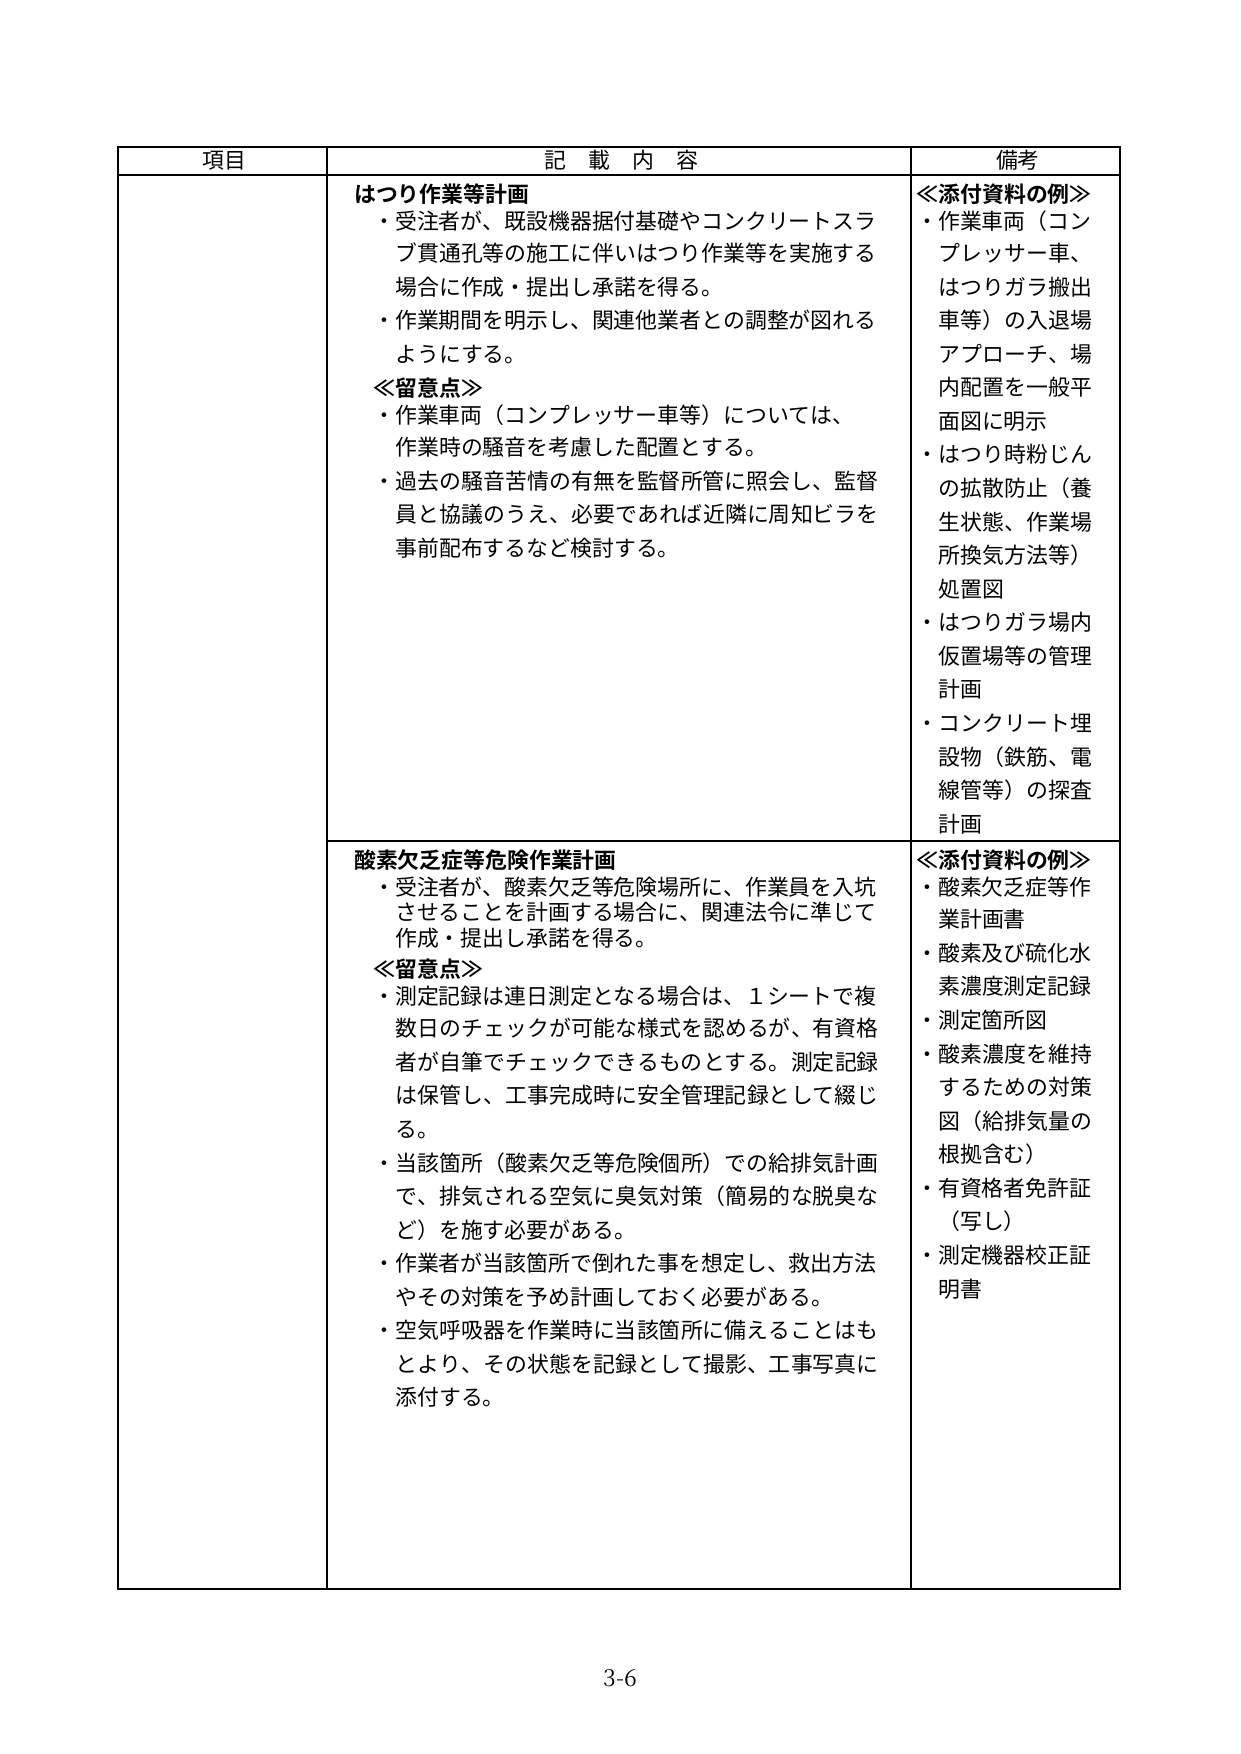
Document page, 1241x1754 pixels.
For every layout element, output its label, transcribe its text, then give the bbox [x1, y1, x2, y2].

table_cell はつり作業等計画 ・受注者が、既設機器据付基礎やコンクリートスラ ブ貫通孔等の施工に伴いはつり作業等を実施する場合に作成・提出し承諾を得る。 ・作業期間を明示し、関連他業者との調整が図れるようにする。 ≪留意点≫ ・作業車両（コンプレッサー車等）については、 作業時の騒音を考慮した配置とする。 ・過去の騒音苦情の有無を監督所管に照会し、監督員と協議のうえ、必要であれば近隣に周知ビラを事前配布するなど検討する。 [328, 176, 910, 840]
table_cell 酸素欠乏症等危険作業計画 ・受注者が、酸素欠乏等危険場所に、作業員を入坑 させることを計画する場合に、関連法令に準じて 作成・提出し承諾を得る。 ≪留意点≫ ・測定記録は連日測定となる場合は、１シートで複 数日のチェックが可能な様式を認めるが、有資格者が自筆でチェックできるものとする。測定記録は保管し、工事完成時に安全管理記録として綴じる。 ・当該箇所（酸素欠乏等危険個所）での給排気計画で、排気される空気に臭気対策（簡易的な脱臭など）を施す必要がある。 ・作業者が当該箇所で倒れた事を想定し、救出方法やその対策を予め計画しておく必要がある。 ・空気呼吸器を作業時に当該箇所に備えることはもとより、その状態を記録として撮影、工事写真に添付する。 [328, 842, 910, 1588]
table_cell [119, 176, 326, 1588]
table_cell ≪添付資料の例≫ ・作業車両（コン プレッサー車、はつりガラ搬出車等）の入退場アプローチ、場内配置を一般平面図に明示 ・はつり時粉じんの拡散防止（養生状態、作業場所換気方法等） 処置図 ・はつりガラ場内仮置場等の管理計画 ・コンクリート埋設物（鉄筋、電線管等）の探査計画 [912, 176, 1119, 840]
table_header 項目 [119, 148, 326, 174]
table_cell ≪添付資料の例≫ ・酸素欠乏症等作 業計画書 ・酸素及び硫化水素濃度測定記録 ・測定箇所図 ・酸素濃度を維持するための対策図（給排気量の根拠含む） ・有資格者免許証 （写し） ・測定機器校正証明書 [912, 842, 1119, 1588]
table_header 記 載 内 容 [328, 148, 910, 174]
table_header 備考 [912, 148, 1119, 174]
